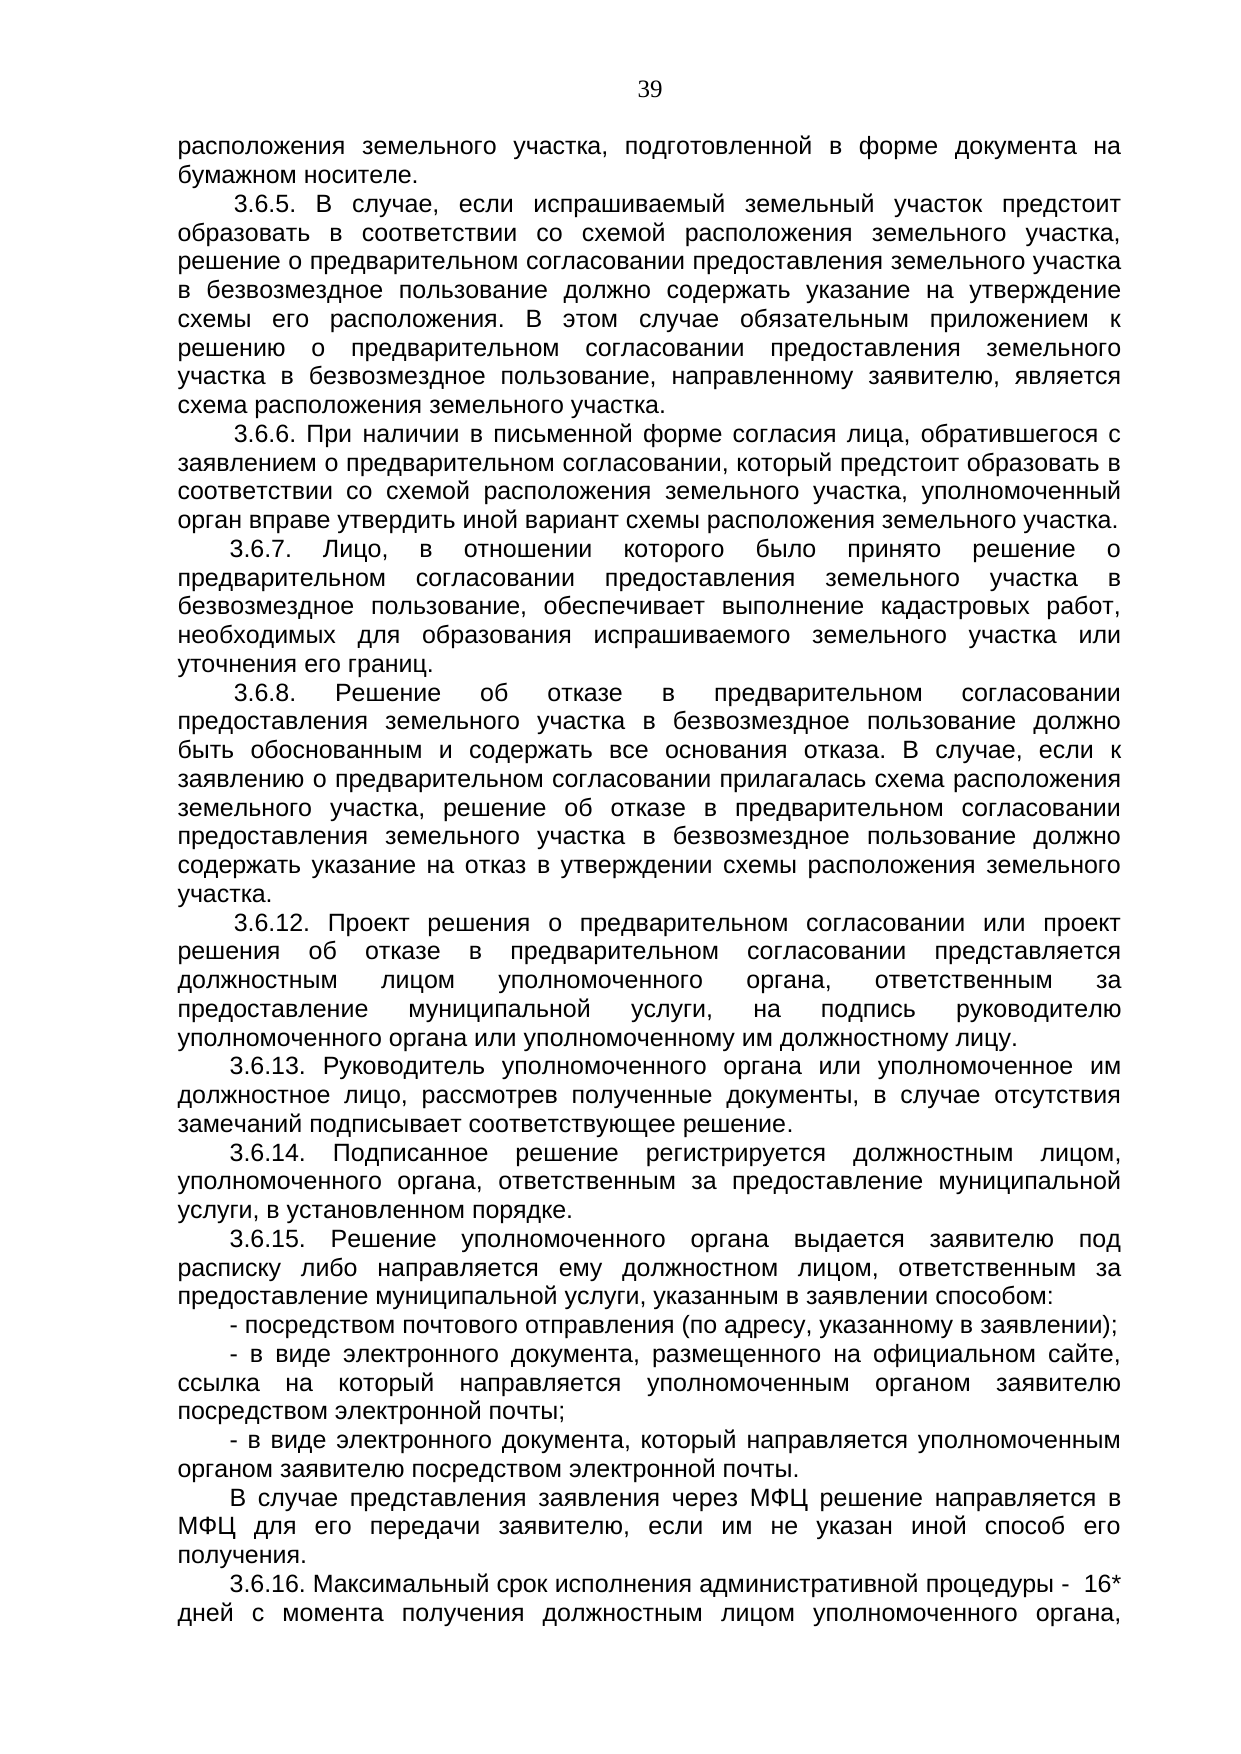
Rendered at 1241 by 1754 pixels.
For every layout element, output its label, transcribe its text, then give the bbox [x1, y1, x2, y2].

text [177, 1569, 1122, 1626]
text 3.6.14. Подписанное решение регистрируется должностным лицом, уполномоченного органа, ответственным за предоставление муниципальной услуги, в установленном порядке. [177, 1138, 1122, 1224]
text - в виде электронного документа, который направляется уполномоченным органом заявителю посредством электронной почты. [177, 1425, 1122, 1483]
text - в виде электронного документа, размещенного на официальном сайте, ссылка на который направляется уполномоченным органом заявителю посредством электронной почты; [177, 1339, 1122, 1425]
text 3.6.5. В случае, если испрашиваемый земельный участок предстоит образовать в соответствии со схемой расположения земельного участка, решение о предварительном согласовании предоставления земельного участка в безвозмездное пользование должно содержать указание на утверждение схемы его расположения. В этом случае обязательным приложением к решению о предварительном согласовании предоставления земельного участка в безвозмездное пользование, направленному заявителю, является схема расположения земельного участка. [177, 189, 1122, 419]
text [177, 131, 1122, 189]
text - посредством почтового отправления (по адресу, указанному в заявлении); [177, 1310, 1122, 1339]
text 3.6.12. Проект решения о предварительном согласовании или проект решения об отказе в предварительном согласовании представляется должностным лицом уполномоченного органа, ответственным за предоставление муниципальной услуги, на подпись руководителю уполномоченного органа или уполномоченному им должностному лицу. [177, 908, 1122, 1051]
text 3.6.13. Руководитель уполномоченного органа или уполномоченное им должностное лицо, рассмотрев полученные документы, в случае отсутствия замечаний подписывает соответствующее решение. [177, 1051, 1122, 1138]
text 3.6.7. Лицо, в отношении которого было принято решение о предварительном согласовании предоставления земельного участка в безвозмездное пользование, обеспечивает выполнение кадастровых работ, необходимых для образования испрашиваемого земельного участка или уточнения его границ. [177, 534, 1122, 678]
text 3.6.6. При наличии в письменной форме согласия лица, обратившегося с заявлением о предварительном согласовании, который предстоит образовать в соответствии со схемой расположения земельного участка, уполномоченный орган вправе утвердить иной вариант схемы расположения земельного участка. [177, 419, 1122, 534]
text 3.6.8. Решение об отказе в предварительном согласовании предоставления земельного участка в безвозмездное пользование должно быть обоснованным и содержать все основания отказа. В случае, если к заявлению о предварительном согласовании прилагалась схема расположения земельного участка, решение об отказе в предварительном согласовании предоставления земельного участка в безвозмездное пользование должно содержать указание на отказ в утверждении схемы расположения земельного участка. [177, 678, 1122, 908]
text В случае представления заявления через МФЦ решение направляется в МФЦ для его передачи заявителю, если им не указан иной способ его получения. [177, 1483, 1122, 1569]
text 3.6.15. Решение уполномоченного органа выдается заявителю под расписку либо направляется ему должностном лицом, ответственным за предоставление муниципальной услуги, указанным в заявлении способом: [177, 1224, 1122, 1310]
